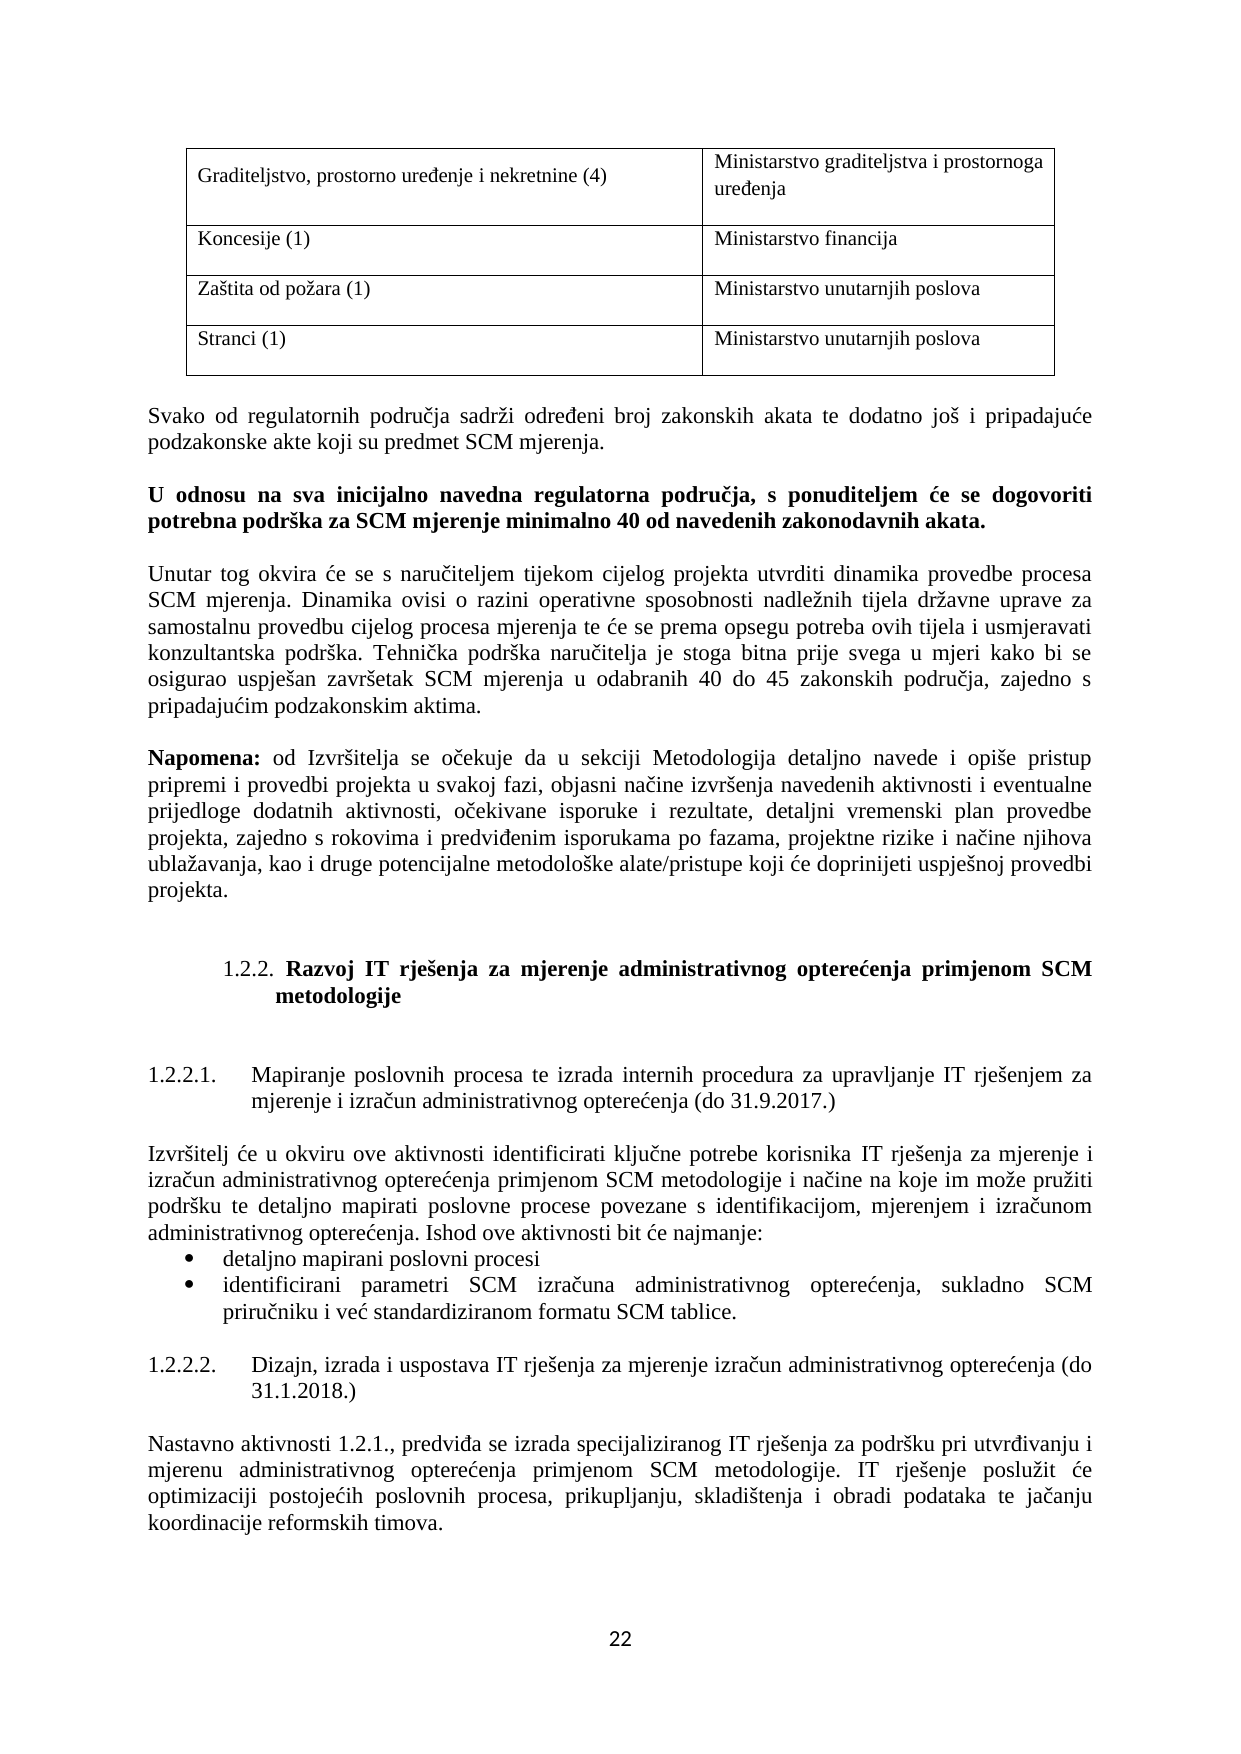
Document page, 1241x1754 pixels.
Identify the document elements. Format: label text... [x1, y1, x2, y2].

text U odnosu na sva inicijalno navedna regulatorna područja, s ponuditeljem će se dogovoriti potrebna podrška za SCM mjerenje minimalno 40 od navedenih zakonodavnih akata. [148, 481, 1094, 534]
list detaljno mapirani poslovni procesi [185, 1245, 1094, 1272]
table_cell Stranci (1) [187, 326, 702, 374]
table_cell Ministarstvo unutarnjih poslova [703, 276, 1054, 325]
list identificirani parametri SCM izračuna administrativnog opterećenja, sukladno SCM priručniku i već standardiziranom formatu SCM tablice. [185, 1272, 1094, 1324]
list Razvoj IT rješenja za mjerenje administrativnog opterećenja primjenom SCM metodologije [223, 955, 1094, 1008]
list Dizajn, izrada i uspostava IT rješenja za mjerenje izračun administrativnog opterećenja (do 31.1.2018.) [148, 1351, 1094, 1403]
table_cell Ministarstvo graditeljstva i prostornoga uređenja [703, 149, 1054, 225]
text Unutar tog okvira će se s naručiteljem tijekom cijelog projekta utvrditi dinamika provedbe procesa SCM mjerenja. Dinamika ovisi o razini operativne sposobnosti nadležnih tijela državne uprave za samostalnu provedbu cijelog procesa mjerenja te će se prema opsegu potreba ovih tijela i usmjeravati konzultantska podrška. Tehnička podrška naručitelja je stoga bitna prije svega u mjeri kako bi se osigurao uspješan završetak SCM mjerenja u odabranih 40 do 45 zakonskih područja, zajedno s pripadajućim podzakonskim aktima. [148, 560, 1094, 718]
list Mapiranje poslovnih procesa te izrada internih procedura za upravljanje IT rješenjem za mjerenje i izračun administrativnog opterećenja (do 31.9.2017.) [148, 1061, 1094, 1113]
text Nastavno aktivnosti 1.2.1., predviđa se izrada specijaliziranog IT rješenja za podršku pri utvrđivanju i mjerenu administrativnog opterećenja primjenom SCM metodologije. IT rješenje poslužit će optimizaciji postojećih poslovnih procesa, prikupljanju, skladištenja i obradi podataka te jačanju koordinacije reformskih timova. [148, 1430, 1094, 1535]
table_cell Ministarstvo unutarnjih poslova [703, 326, 1054, 374]
table_cell Koncesije (1) [187, 226, 702, 275]
table_cell Graditeljstvo, prostorno uređenje i nekretnine (4) [187, 149, 702, 225]
text Izvršitelj će u okviru ove aktivnosti identificirati ključne potrebe korisnika IT rješenja za mjerenje i izračun administrativnog opterećenja primjenom SCM metodologije i načine na koje im može pružiti podršku te detaljno mapirati poslovne procese povezane s identifikacijom, mjerenjem i izračunom administrativnog opterećenja. Ishod ove aktivnosti bit će najmanje: [148, 1140, 1094, 1245]
table_cell Zaštita od požara (1) [187, 276, 702, 325]
text Napomena: od Izvršitelja se očekuje da u sekciji Metodologija detaljno navede i opiše pristup pripremi i provedbi projekta u svakoj fazi, objasni načine izvršenja navedenih aktivnosti i eventualne prijedloge dodatnih aktivnosti, očekivane isporuke i rezultate, detaljni vremenski plan provedbe projekta, zajedno s rokovima i predviđenim isporukama po fazama, projektne rizike i načine njihova ublažavanja, kao i druge potencijalne metodološke alate/pristupe koji će doprinijeti uspješnoj provedbi projekta. [148, 744, 1094, 903]
table_cell Ministarstvo financija [703, 226, 1054, 275]
text Svako od regulatornih područja sadrži određeni broj zakonskih akata te dodatno još i pripadajuće podzakonske akte koji su predmet SCM mjerenja. [148, 402, 1094, 454]
